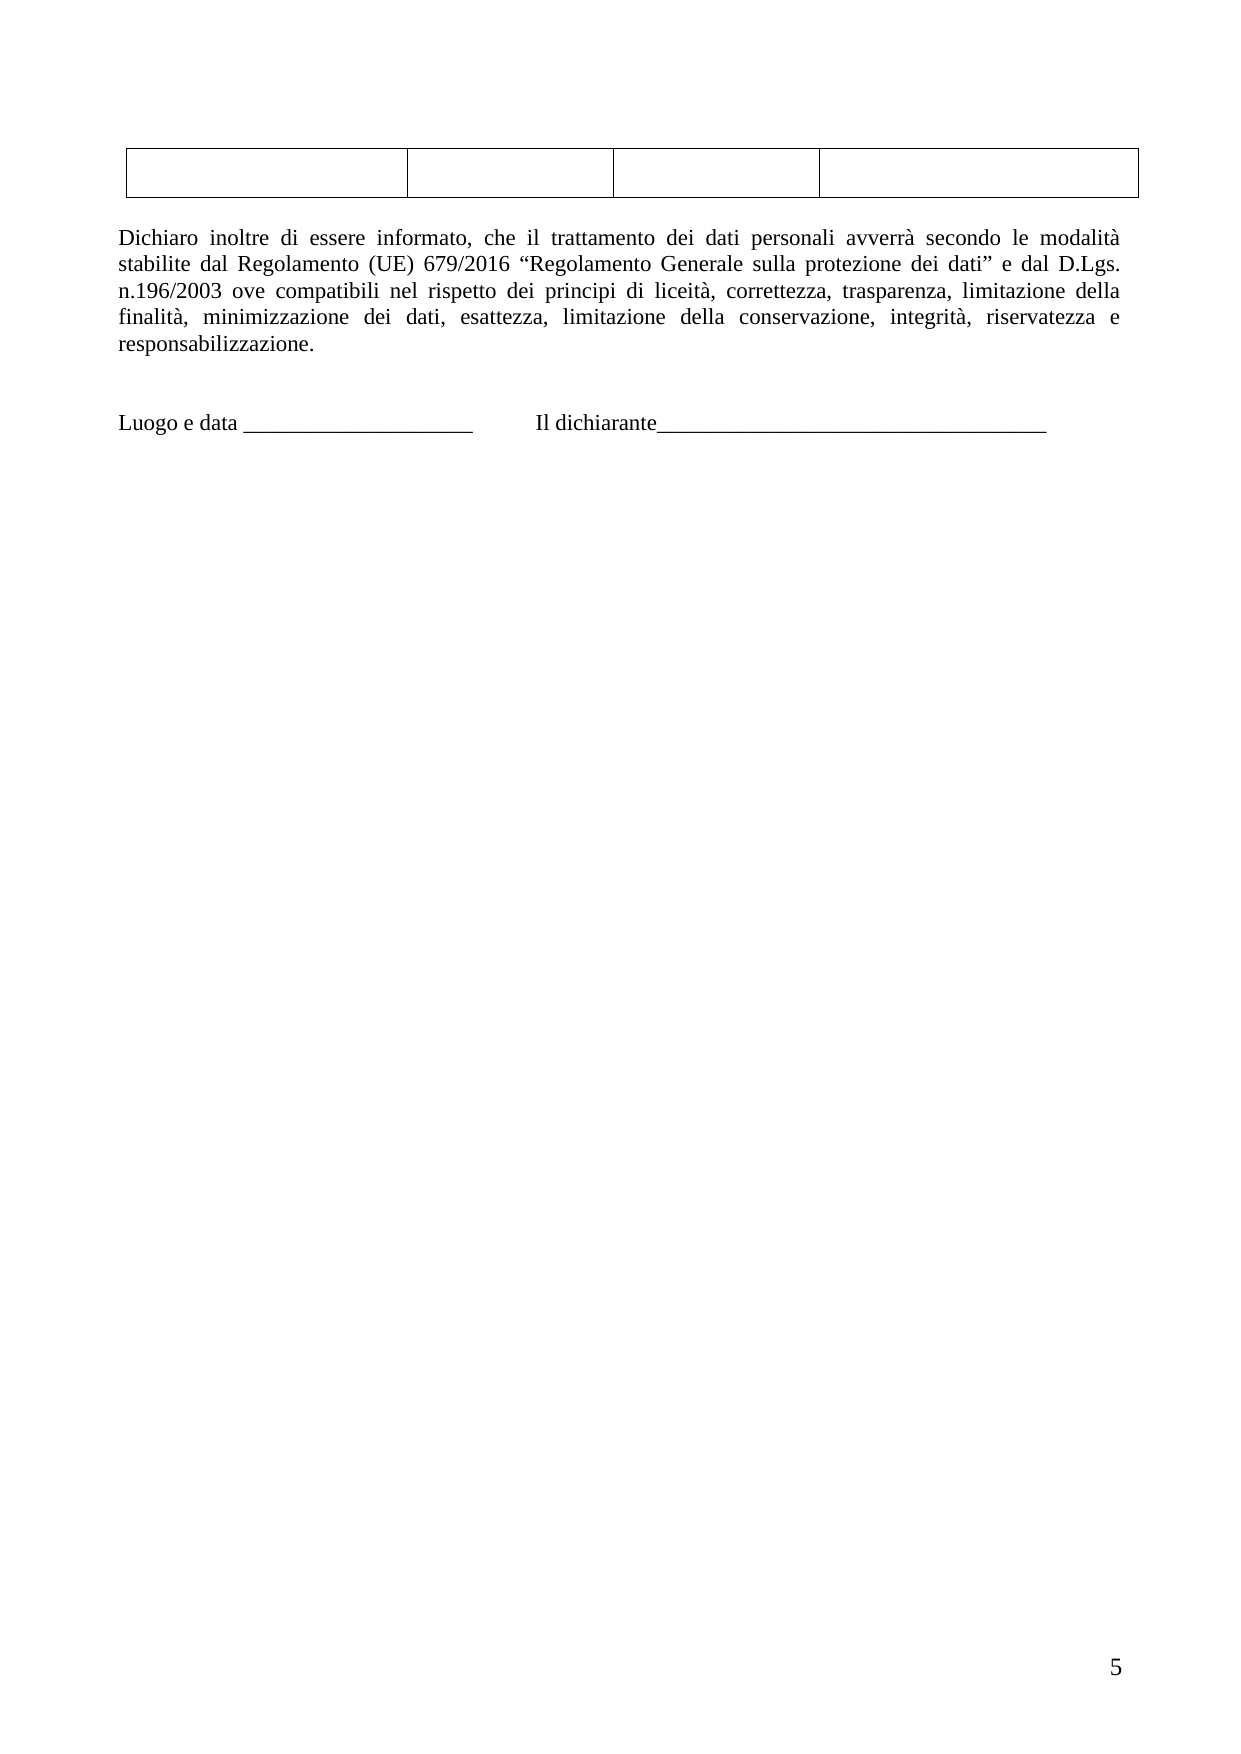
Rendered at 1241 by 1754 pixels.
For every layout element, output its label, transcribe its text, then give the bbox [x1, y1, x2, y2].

text Luogo e data ____________________ Il dichiarante__________________________________ [118, 409, 1122, 435]
table_cell [820, 149, 1138, 197]
text Dichiaro inoltre di essere informato, che il trattamento dei dati personali avverrà secondo le modalità stabilite dal Regolamento (UE) 679/2016 “Regolamento Generale sulla protezione dei dati” e dal D.Lgs. n.196/2003 ove compatibili nel rispetto dei principi di liceità, correttezza, trasparenza, limitazione della finalità, minimizzazione dei dati, esattezza, limitazione della conservazione, integrità, riservatezza e responsabilizzazione. [118, 224, 1122, 356]
table_cell [127, 149, 407, 197]
table_cell [408, 149, 613, 197]
table_cell [614, 149, 819, 197]
